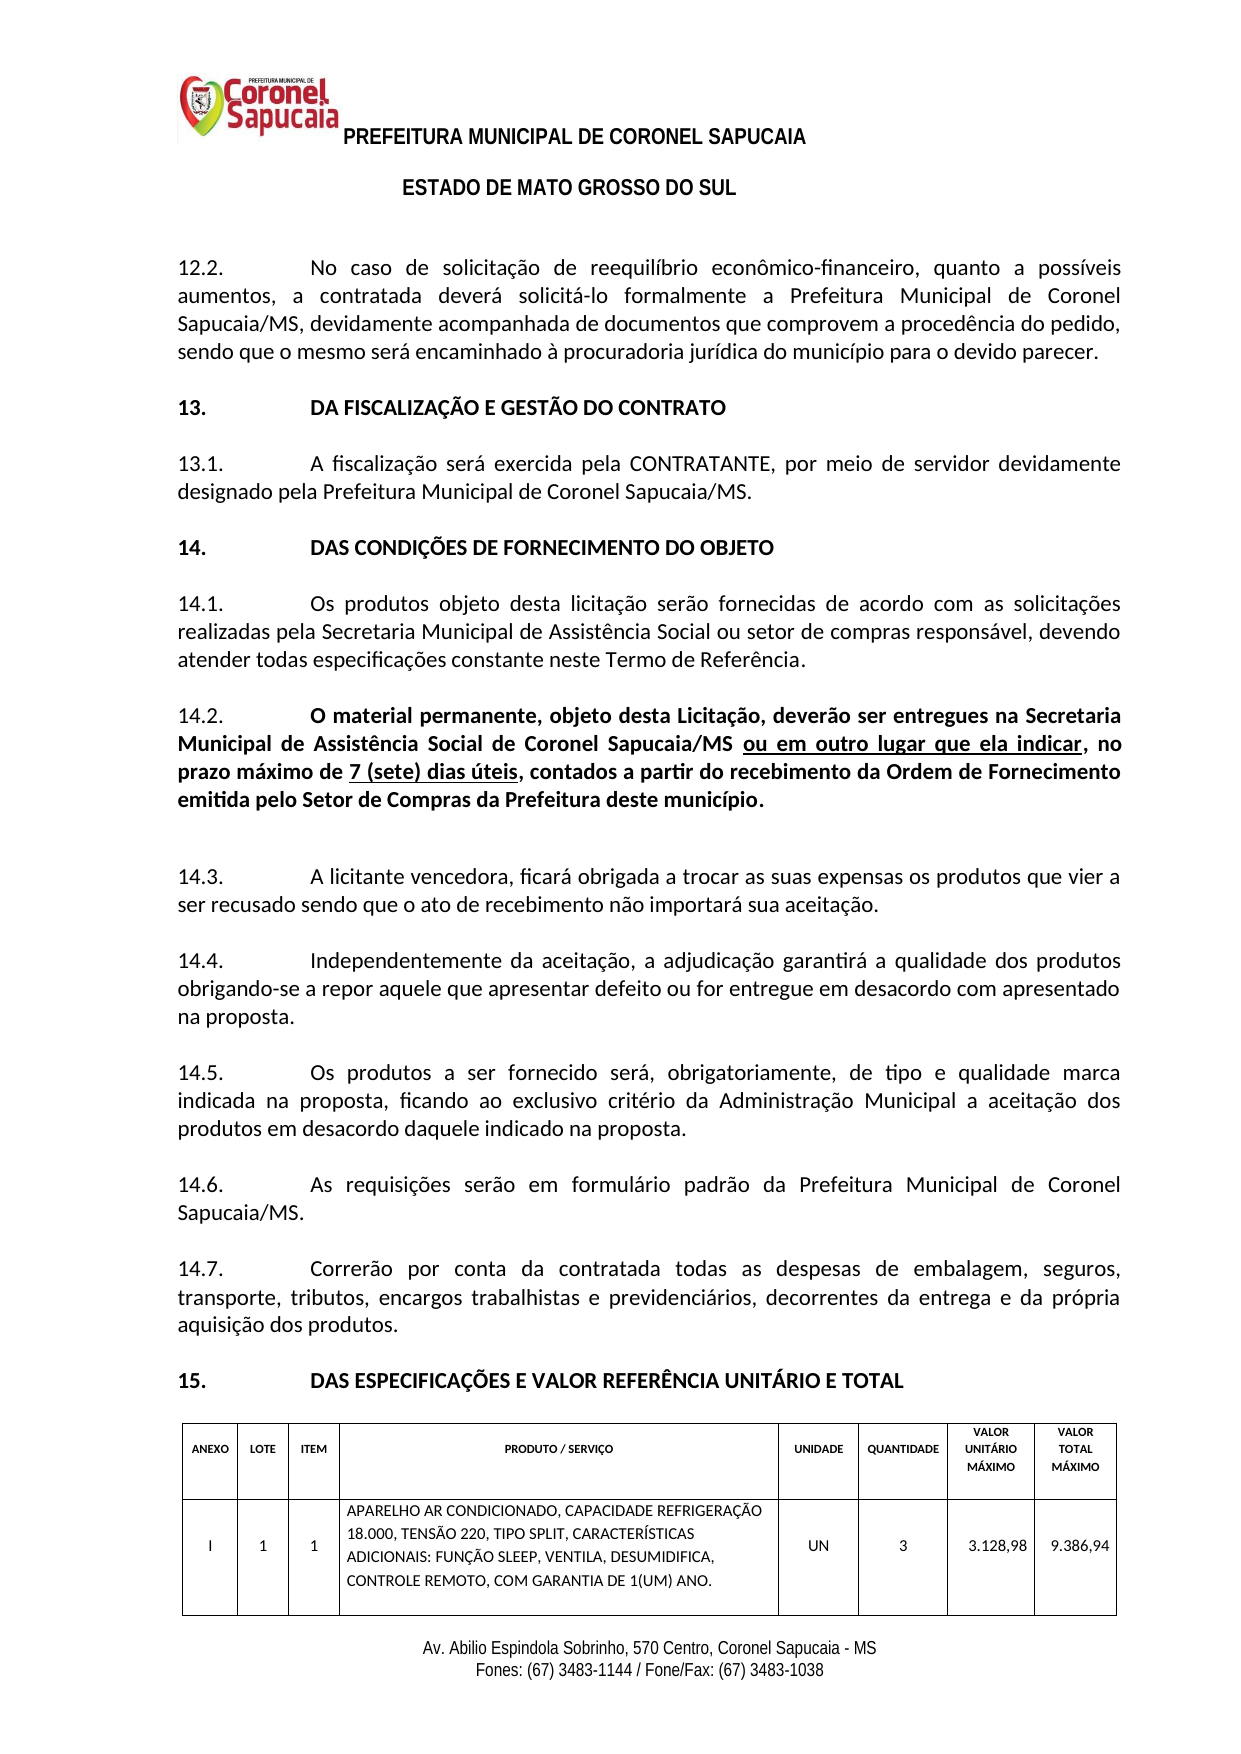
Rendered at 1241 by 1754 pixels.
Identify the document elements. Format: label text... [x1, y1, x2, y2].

table_cell UN [779, 1500, 858, 1615]
table_header ITEM [289, 1424, 339, 1499]
list Os produtos objeto desta licitação serão fornecidas de acordo com as solicitações realizadas pela Secretaria Municipal de Assistência Social ou setor de compras responsável, devendo atender todas especificações constante neste Termo de Referência. [177, 589, 1122, 673]
list DAS CONDIÇÕES DE FORNECIMENTO DO OBJETO [177, 533, 1122, 561]
table_cell 1 [238, 1500, 288, 1615]
table_cell 1 [289, 1500, 339, 1615]
list Os produtos a ser fornecido será, obrigatoriamente, de tipo e qualidade marca indicada na proposta, ficando ao exclusivo critério da Administração Municipal a aceitação dos produtos em desacordo daquele indicado na proposta. [177, 1058, 1122, 1142]
list DAS ESPECIFICAÇÕES E VALOR REFERÊNCIA UNITÁRIO E TOTAL [177, 1367, 1122, 1395]
list O material permanente, objeto desta Licitação, deverão ser entregues na Secretaria Municipal de Assistência Social de Coronel Sapucaia/MS ou em outro lugar que ela indicar, no prazo máximo de 7 (sete) dias úteis, contados a partir do recebimento da Ordem de Fornecimento emitida pelo Setor de Compras da Prefeitura deste município. [177, 701, 1122, 813]
list As requisições serão em formulário padrão da Prefeitura Municipal de Coronel Sapucaia/MS. [177, 1171, 1122, 1227]
table_header LOTE [238, 1424, 288, 1499]
table_header UNIDADE [779, 1424, 858, 1499]
list A fiscalização será exercida pela CONTRATANTE, por meio de servidor devidamente designado pela Prefeitura Municipal de Coronel Sapucaia/MS. [177, 449, 1122, 505]
table_cell 3 [859, 1500, 947, 1615]
table_cell APARELHO AR CONDICIONADO, CAPACIDADE REFRIGERAÇÃO 18.000, TENSÃO 220, TIPO SPLIT, CARACTERÍSTICAS ADICIONAIS: FUNÇÃO SLEEP, VENTILA, DESUMIDIFICA, CONTROLE REMOTO, COM GARANTIA DE 1(UM) ANO. [340, 1500, 778, 1615]
list Independentemente da aceitação, a adjudicação garantirá a qualidade dos produtos obrigando-se a repor aquele que apresentar defeito ou for entregue em desacordo com apresentado na proposta. [177, 946, 1122, 1030]
list No caso de solicitação de reequilíbrio econômico-financeiro, quanto a possíveis aumentos, a contratada deverá solicitá-lo formalmente a Prefeitura Municipal de Coronel Sapucaia/MS, devidamente acompanhada de documentos que comprovem a procedência do pedido, sendo que o mesmo será encaminhado à procuradoria jurídica do município para o devido parecer. [177, 253, 1122, 365]
table_header PRODUTO / SERVIÇO [340, 1424, 778, 1499]
table_header ANEXO [183, 1424, 237, 1499]
list Correrão por conta da contratada todas as despesas de embalagem, seguros, transporte, tributos, encargos trabalhistas e previdenciários, decorrentes da entrega e da própria aquisição dos produtos. [177, 1254, 1122, 1339]
picture [177, 73, 343, 145]
table_cell 9.386,94 [1035, 1500, 1116, 1615]
table_header VALOR UNITÁRIO MÁXIMO [948, 1424, 1034, 1499]
table_cell I [183, 1500, 237, 1615]
table_header VALOR TOTAL MÁXIMO [1035, 1424, 1116, 1499]
table_cell 3.128,98 [948, 1500, 1034, 1615]
table_header QUANTIDADE [859, 1424, 947, 1499]
list DA FISCALIZAÇÃO E GESTÃO DO CONTRATO [177, 393, 1122, 421]
list A licitante vencedora, ficará obrigada a trocar as suas expensas os produtos que vier a ser recusado sendo que o ato de recebimento não importará sua aceitação. [177, 862, 1122, 918]
